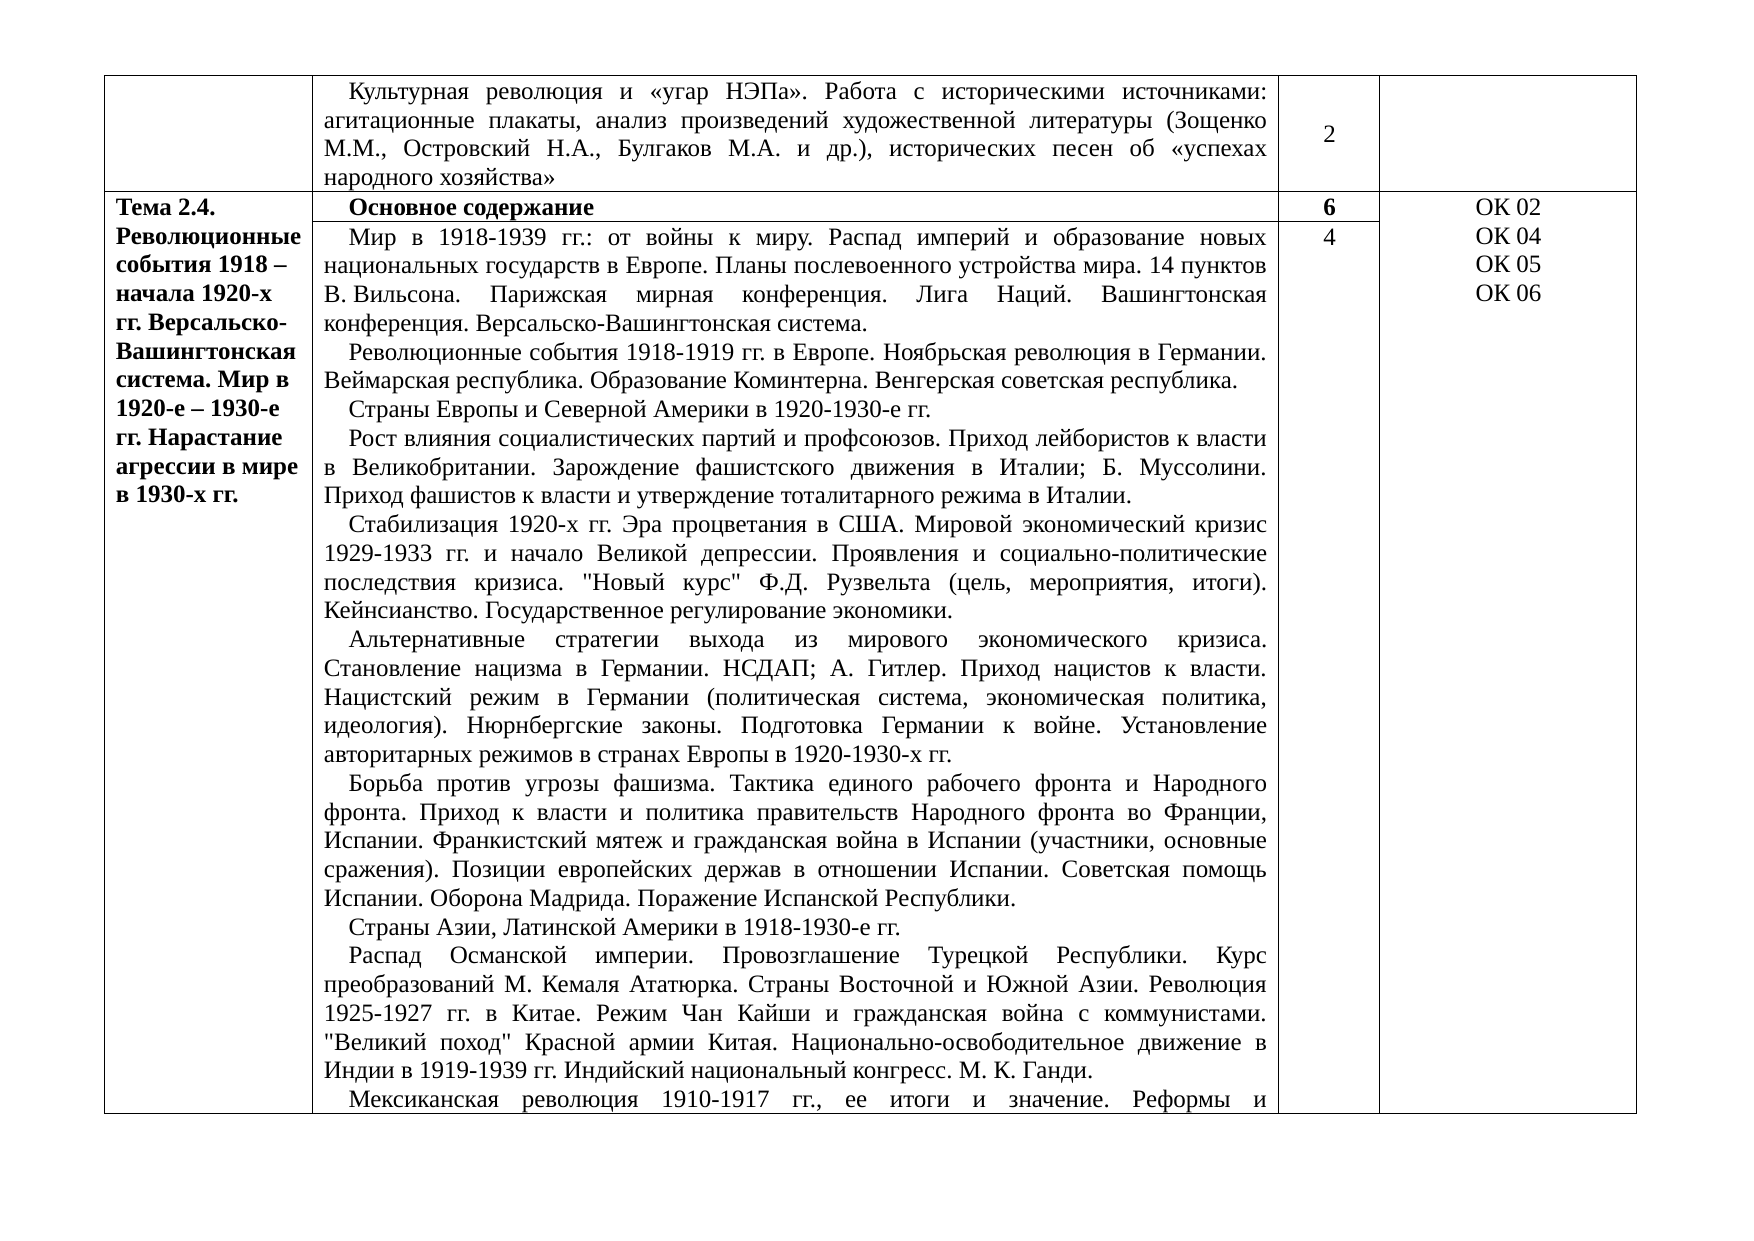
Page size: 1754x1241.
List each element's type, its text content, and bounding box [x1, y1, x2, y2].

table_cell Тема 2.4. Революционные события 1918 – начала 1920-х гг. Версальско-Вашингтонская система. Мир в 1920-е – 1930-е гг. Нарастание агрессии в мире в 1930-х гг. [105, 192, 312, 1113]
table_cell Культурная революция и «угар НЭПа». Работа с историческими источниками: агитационные плакаты, анализ произведений художественной литературы (Зощенко М.М., Островский Н.А., Булгаков М.А. и др.), исторических песен об «успехах народного хозяйства» [313, 76, 1278, 191]
table_cell ОК 02 ОК 04 ОК 05 ОК 06 [1380, 192, 1636, 1113]
table_cell 6 [1279, 192, 1379, 221]
table_cell 2 [1279, 76, 1379, 191]
table_cell Основное содержание [313, 192, 1278, 221]
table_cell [313, 222, 1278, 1113]
table_cell 4 [1279, 222, 1379, 1113]
